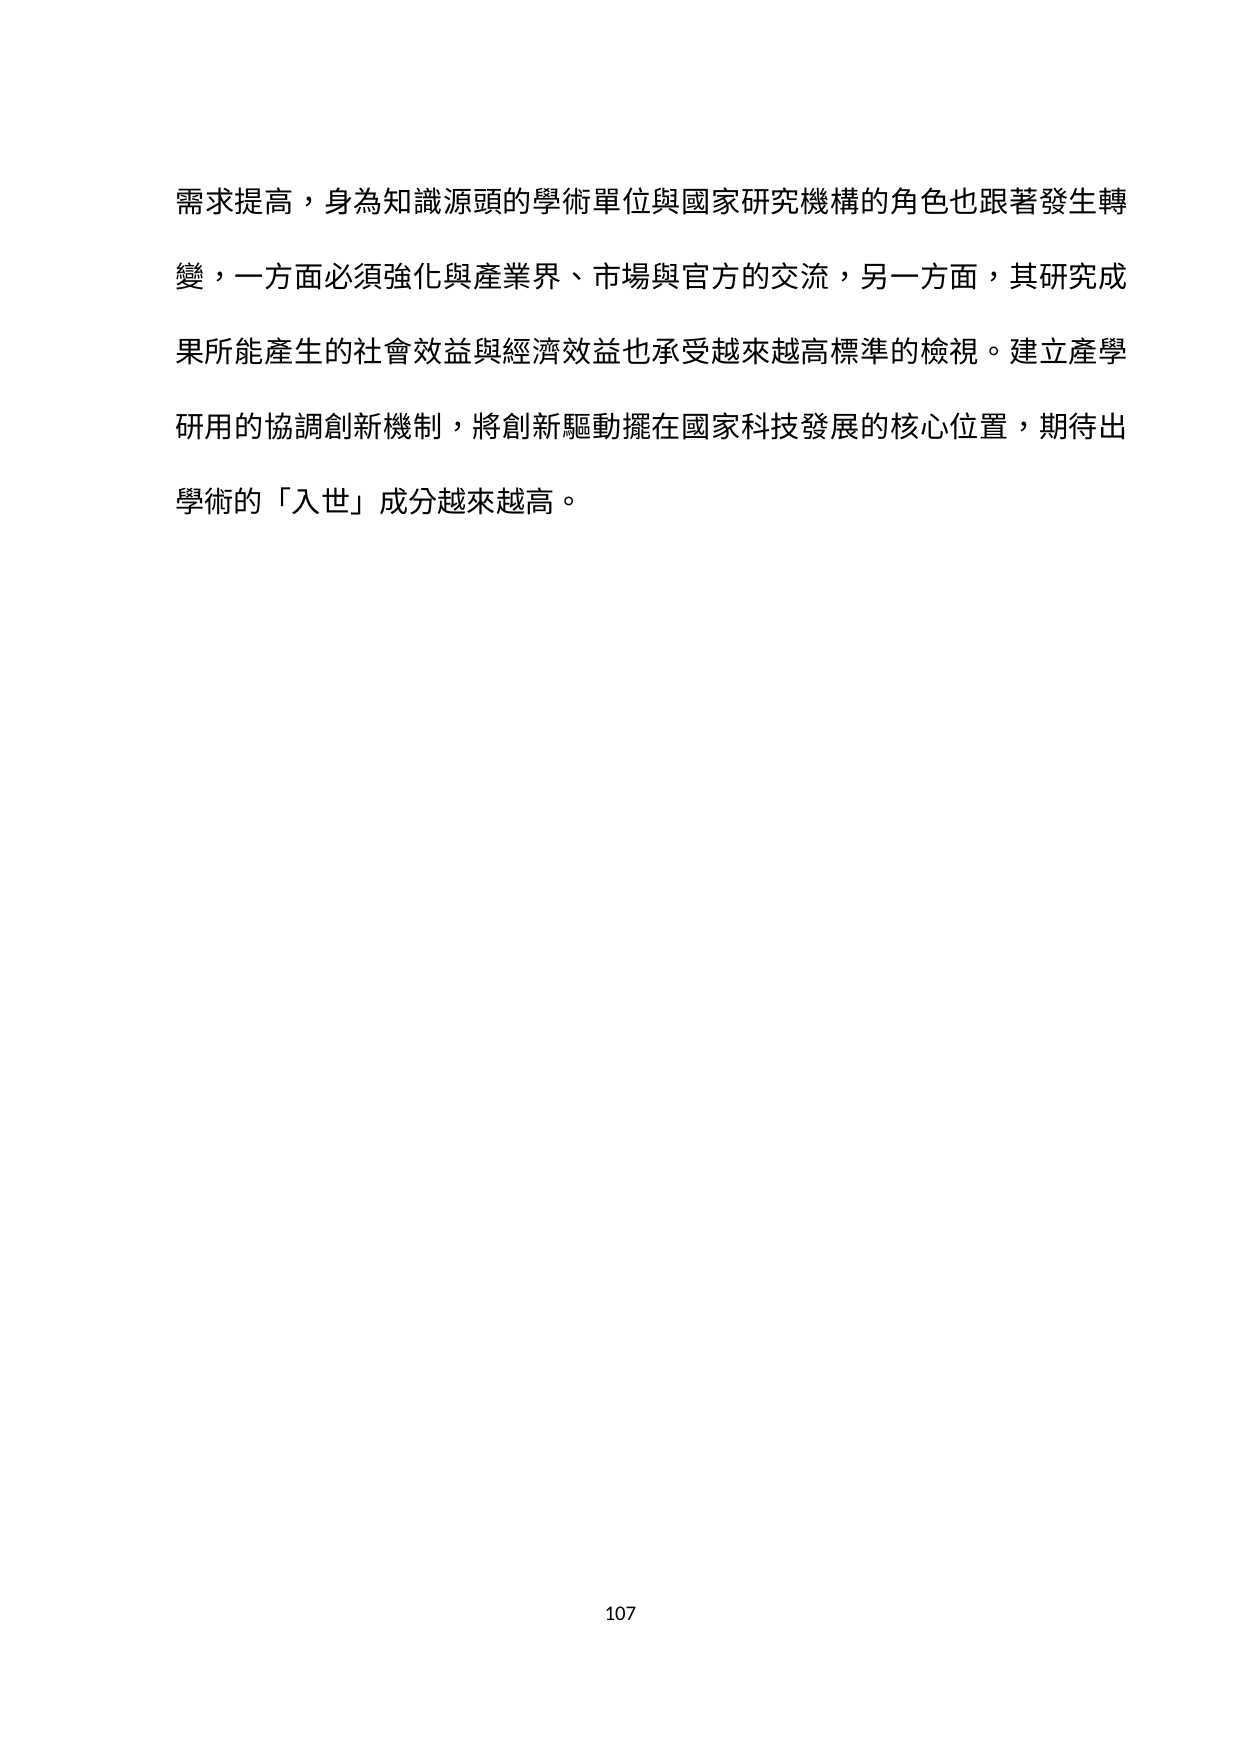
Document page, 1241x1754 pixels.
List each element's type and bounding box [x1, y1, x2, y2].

text [175, 162, 1128, 537]
